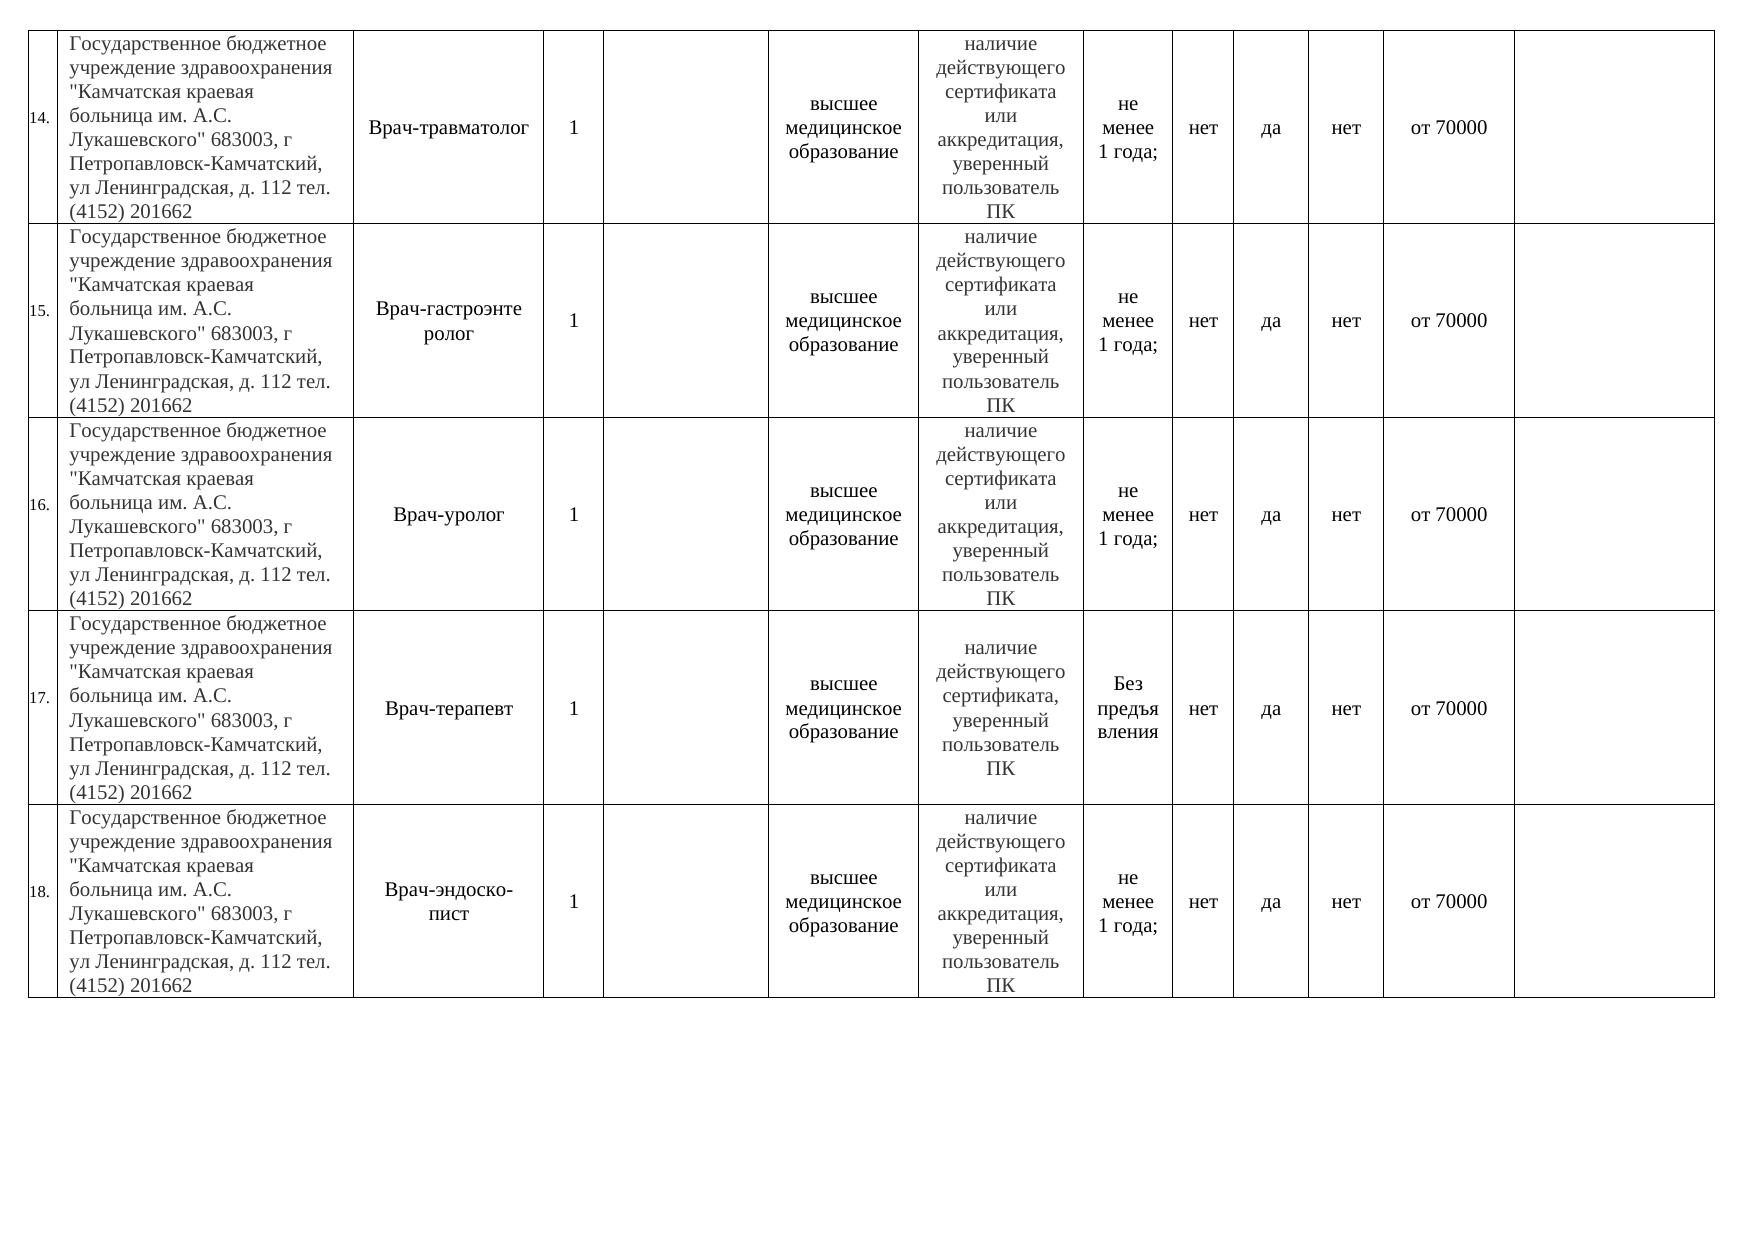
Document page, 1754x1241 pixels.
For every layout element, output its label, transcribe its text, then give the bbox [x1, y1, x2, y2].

table_cell [29, 611, 57, 804]
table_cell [58, 31, 353, 223]
table_cell 1 [544, 805, 603, 997]
table_cell наличие действующего сертификата, уверенный пользователь ПК [919, 611, 1083, 804]
table_cell да [1234, 31, 1308, 223]
table_cell нет [1173, 805, 1233, 997]
table_cell нет [1309, 805, 1383, 997]
table_cell [1515, 31, 1714, 223]
table_cell [604, 418, 768, 610]
table_cell нет [1309, 31, 1383, 223]
table_cell [29, 418, 57, 610]
table_cell да [1234, 611, 1308, 804]
table_cell нет [1173, 611, 1233, 804]
table_cell не менее 1 года; [1084, 805, 1172, 997]
table_cell 1 [544, 611, 603, 804]
table_cell нет [1173, 224, 1233, 417]
table_cell Врач-гастроэнте ролог [354, 224, 543, 417]
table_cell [769, 805, 918, 997]
table_cell от 70000 [1384, 224, 1514, 417]
table_cell [1515, 418, 1714, 610]
table_cell высшее медицинское образование [769, 611, 918, 804]
table_cell [1515, 805, 1714, 997]
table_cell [919, 31, 1083, 223]
table_cell от 70000 [1384, 611, 1514, 804]
table_cell нет [1309, 611, 1383, 804]
table_cell не менее 1 года; [1084, 224, 1172, 417]
table_cell [604, 224, 768, 417]
table_cell от 70000 [1384, 805, 1514, 997]
table_cell 1 [544, 31, 603, 223]
table_cell высшее медицинское образование [769, 418, 918, 610]
table_cell от 70000 [1384, 31, 1514, 223]
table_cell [769, 31, 918, 223]
table_cell [1515, 224, 1714, 417]
table_cell Врач-травматолог [354, 31, 543, 223]
table_cell наличие действующего сертификата или аккредитация, уверенный пользователь ПК [919, 418, 1083, 610]
table_cell Без предъявления [1084, 611, 1172, 804]
table_cell [29, 224, 57, 417]
table_cell 1 [544, 224, 603, 417]
table_cell от 70000 [1384, 418, 1514, 610]
table_cell [604, 31, 768, 223]
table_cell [58, 805, 353, 997]
table_cell [604, 805, 768, 997]
table_cell [29, 805, 57, 997]
table_cell 1 [544, 418, 603, 610]
table_cell не менее 1 года; [1084, 418, 1172, 610]
table_cell высшее медицинское образование [769, 224, 918, 417]
table_cell да [1234, 224, 1308, 417]
table_cell наличие действующего сертификата или аккредитация, уверенный пользователь ПК [919, 224, 1083, 417]
table_cell [29, 31, 57, 223]
table_cell нет [1173, 418, 1233, 610]
table_cell да [1234, 418, 1308, 610]
table_cell Врач-уролог [354, 418, 543, 610]
table_cell [1515, 611, 1714, 804]
table_cell нет [1309, 418, 1383, 610]
table_cell Врач-терапевт [354, 611, 543, 804]
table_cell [919, 805, 1083, 997]
table_cell не менее 1 года; [1084, 31, 1172, 223]
table_cell Врач-эндоско-пист [354, 805, 543, 997]
table_cell да [1234, 805, 1308, 997]
table_cell нет [1173, 31, 1233, 223]
table_cell [604, 611, 768, 804]
table_cell нет [1309, 224, 1383, 417]
